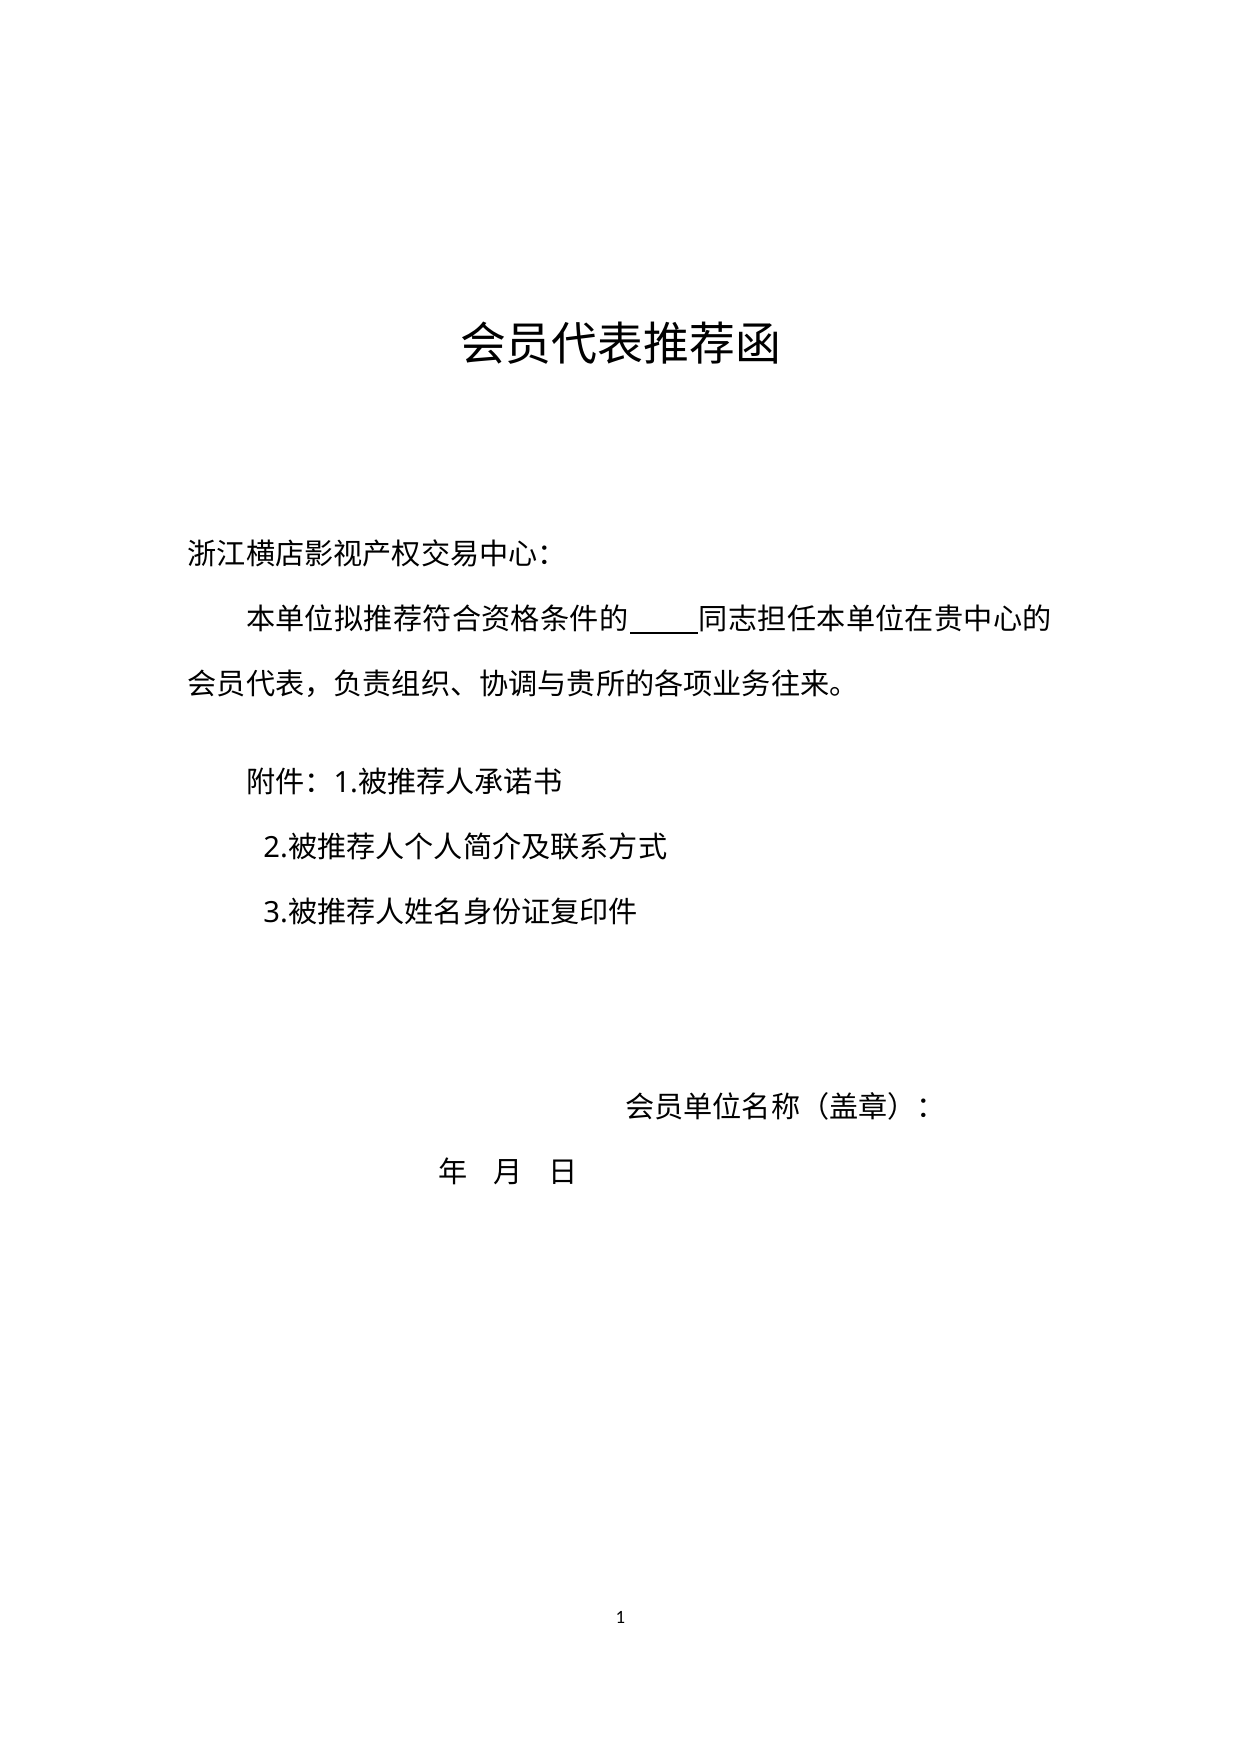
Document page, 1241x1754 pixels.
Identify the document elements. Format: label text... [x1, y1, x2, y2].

text 附件：1.被推荐人承诺书 [187, 747, 1053, 812]
text 浙江横店影视产权交易中心： [187, 519, 1053, 584]
text 2.被推荐人个人简介及联系方式 [187, 812, 1053, 877]
text 年 月 日 [187, 1137, 1053, 1202]
text 3.被推荐人姓名身份证复印件 [187, 877, 1053, 942]
text 会员单位名称（盖章）： [187, 1072, 1053, 1137]
text 本单位拟推荐符合资格条件的 同志担任本单位在贵中心的会员代表，负责组织、协调与贵所的各项业务往来。 [187, 584, 1053, 714]
text 会员代表推荐函 [187, 292, 1053, 389]
